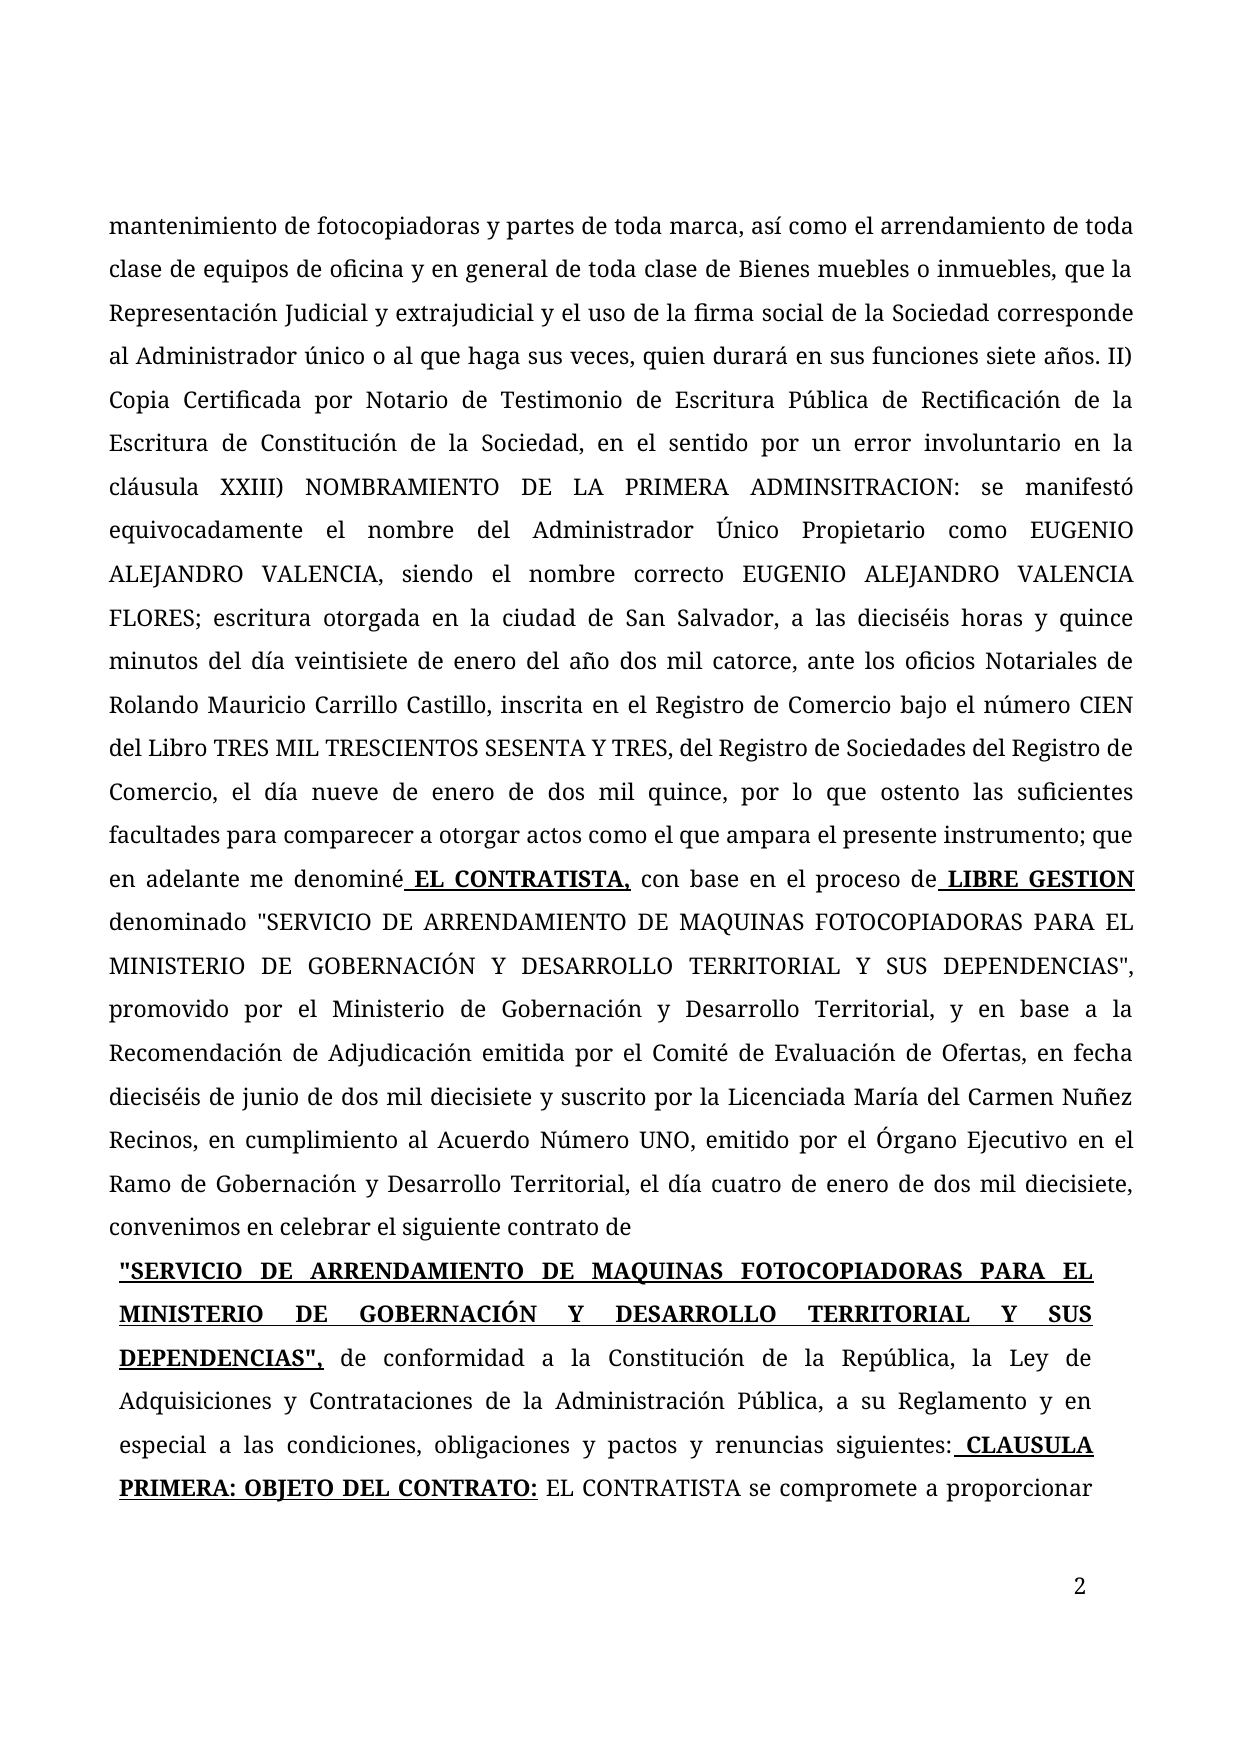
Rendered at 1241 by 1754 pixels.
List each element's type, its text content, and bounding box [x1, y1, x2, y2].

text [108, 199, 1135, 1244]
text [119, 1326, 1093, 1506]
